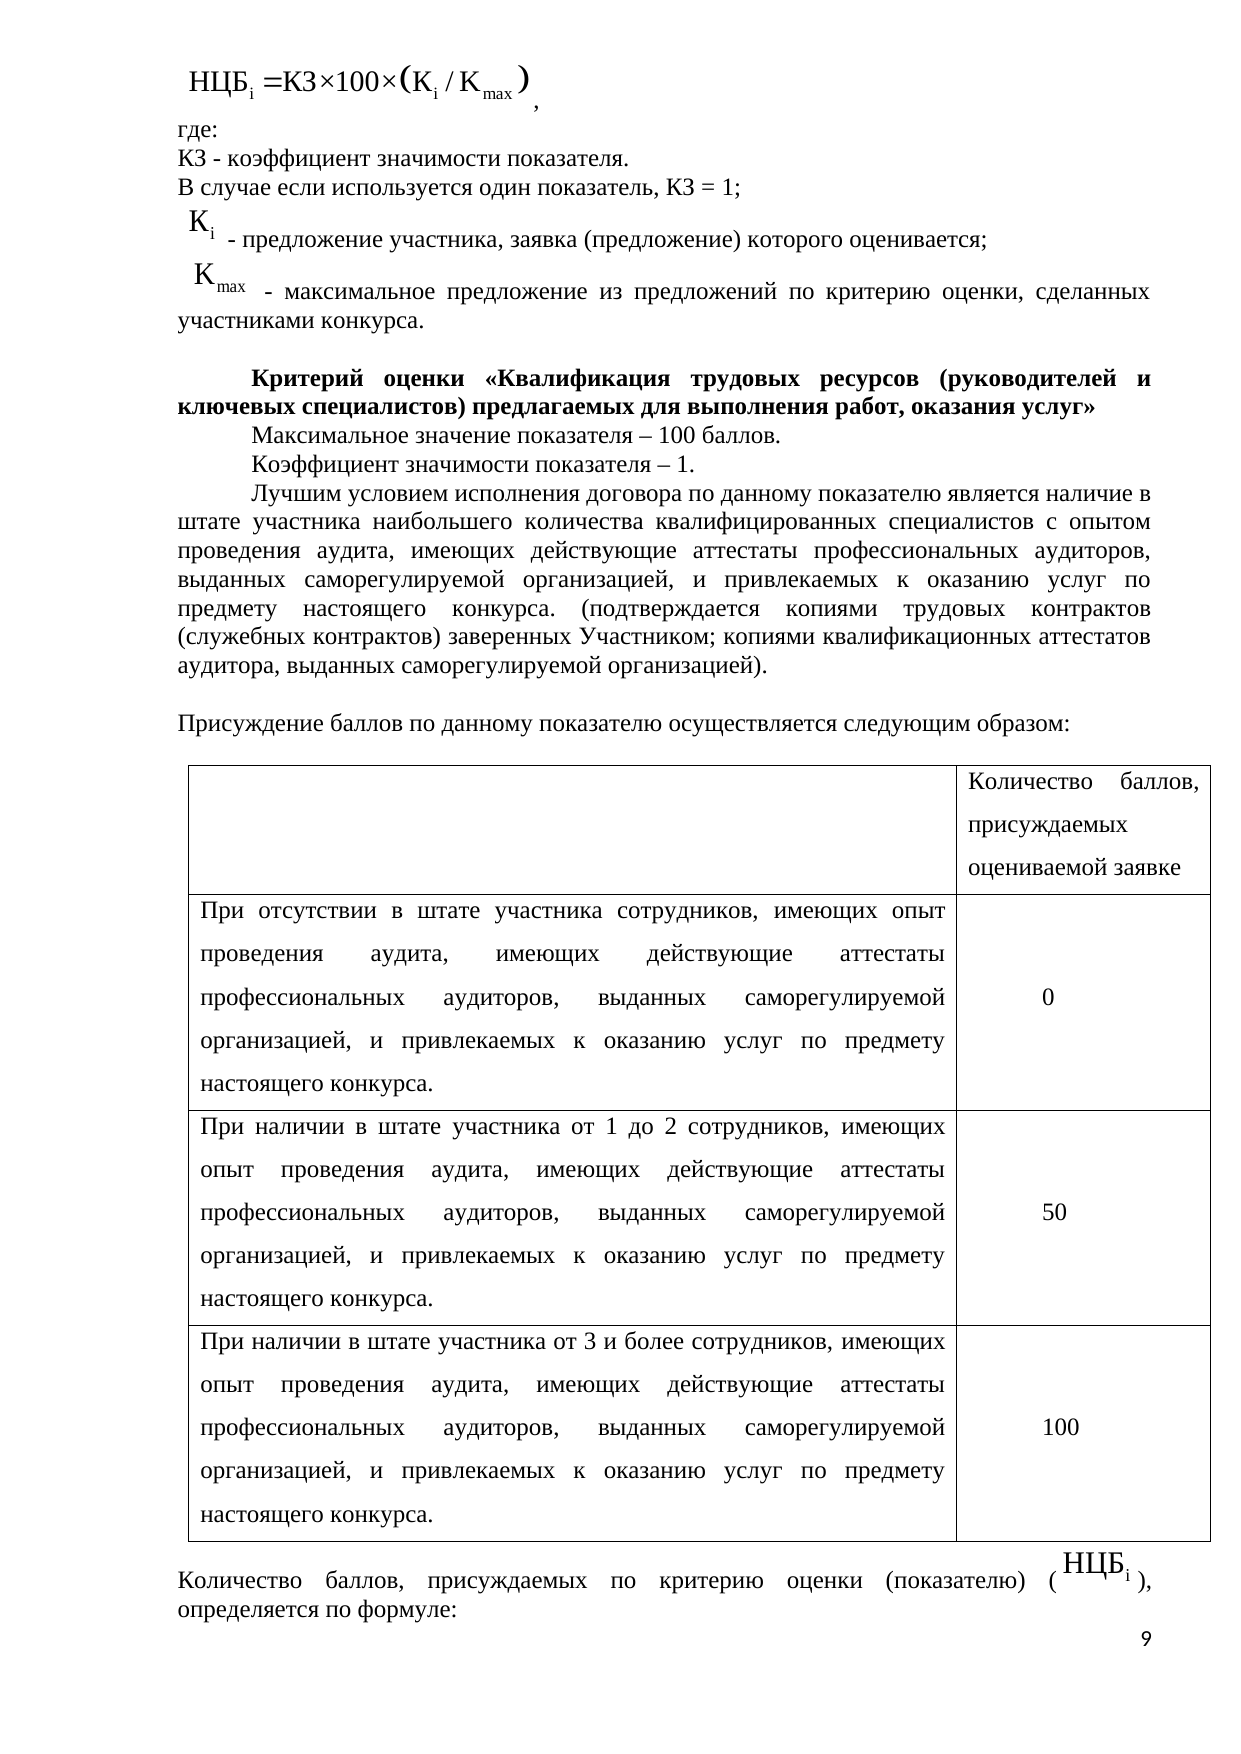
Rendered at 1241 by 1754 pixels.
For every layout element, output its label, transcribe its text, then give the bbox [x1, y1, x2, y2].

text где: [177, 114, 1152, 143]
table_cell При наличии в штате участника от 1 до 2 сотрудников, имеющих опыт проведения аудита, имеющих действующие аттестаты профессиональных аудиторов, выданных саморегулируемой организацией, и привлекаемых к оказанию услуг по предмету настоящего конкурса. [189, 1111, 956, 1325]
table_cell 0 [957, 895, 1210, 1110]
text В случае если используется один показатель, КЗ = 1; [177, 172, 1152, 200]
text Присуждение баллов по данному показателю осуществляется следующим образом: [177, 708, 1152, 736]
table_cell 50 [957, 1111, 1210, 1325]
table_cell 100 [957, 1326, 1210, 1541]
table_cell При наличии в штате участника от 3 и более сотрудников, имеющих опыт проведения аудита, имеющих действующие аттестаты профессиональных аудиторов, выданных саморегулируемой организацией, и привлекаемых к оказанию услуг по предмету настоящего конкурса. [189, 1326, 956, 1541]
table_header Количество баллов, присуждаемых оцениваемой заявке [957, 766, 1210, 894]
text - предложение участника, заявка (предложение) которого оценивается; [177, 200, 1152, 253]
text КЗ - коэффициент значимости показателя. [177, 143, 1152, 172]
table_header [189, 766, 956, 894]
text Лучшим условием исполнения договора по данному показателю является наличие в штате участника наибольшего количества квалифицированных специалистов с опытом проведения аудита, имеющих действующие аттестаты профессиональных аудиторов, выданных саморегулируемой организацией, и привлекаемых к оказанию услуг по предмету настоящего конкурса. (подтверждается копиями трудовых контрактов (служебных контрактов) заверенных Участником; копиями квалификационных аттестатов аудитора, выданных саморегулируемой организацией). [177, 478, 1152, 679]
text , [177, 59, 1152, 114]
text Количество баллов, присуждаемых по критерию оценки (показателю) (), определяется по формуле: [177, 1542, 1152, 1623]
table_cell При отсутствии в штате участника сотрудников, имеющих опыт проведения аудита, имеющих действующие аттестаты профессиональных аудиторов, выданных саморегулируемой организацией, и привлекаемых к оказанию услуг по предмету настоящего конкурса. [189, 895, 956, 1110]
text - максимальное предложение из предложений по критерию оценки, сделанных участниками конкурса. [177, 253, 1152, 334]
text Критерий оценки «Квалификация трудовых ресурсов (руководителей и ключевых специалистов) предлагаемых для выполнения работ, оказания услуг» [177, 363, 1152, 420]
text Коэффициент значимости показателя – 1. [177, 449, 1152, 478]
text Максимальное значение показателя – 100 баллов. [177, 420, 1152, 449]
